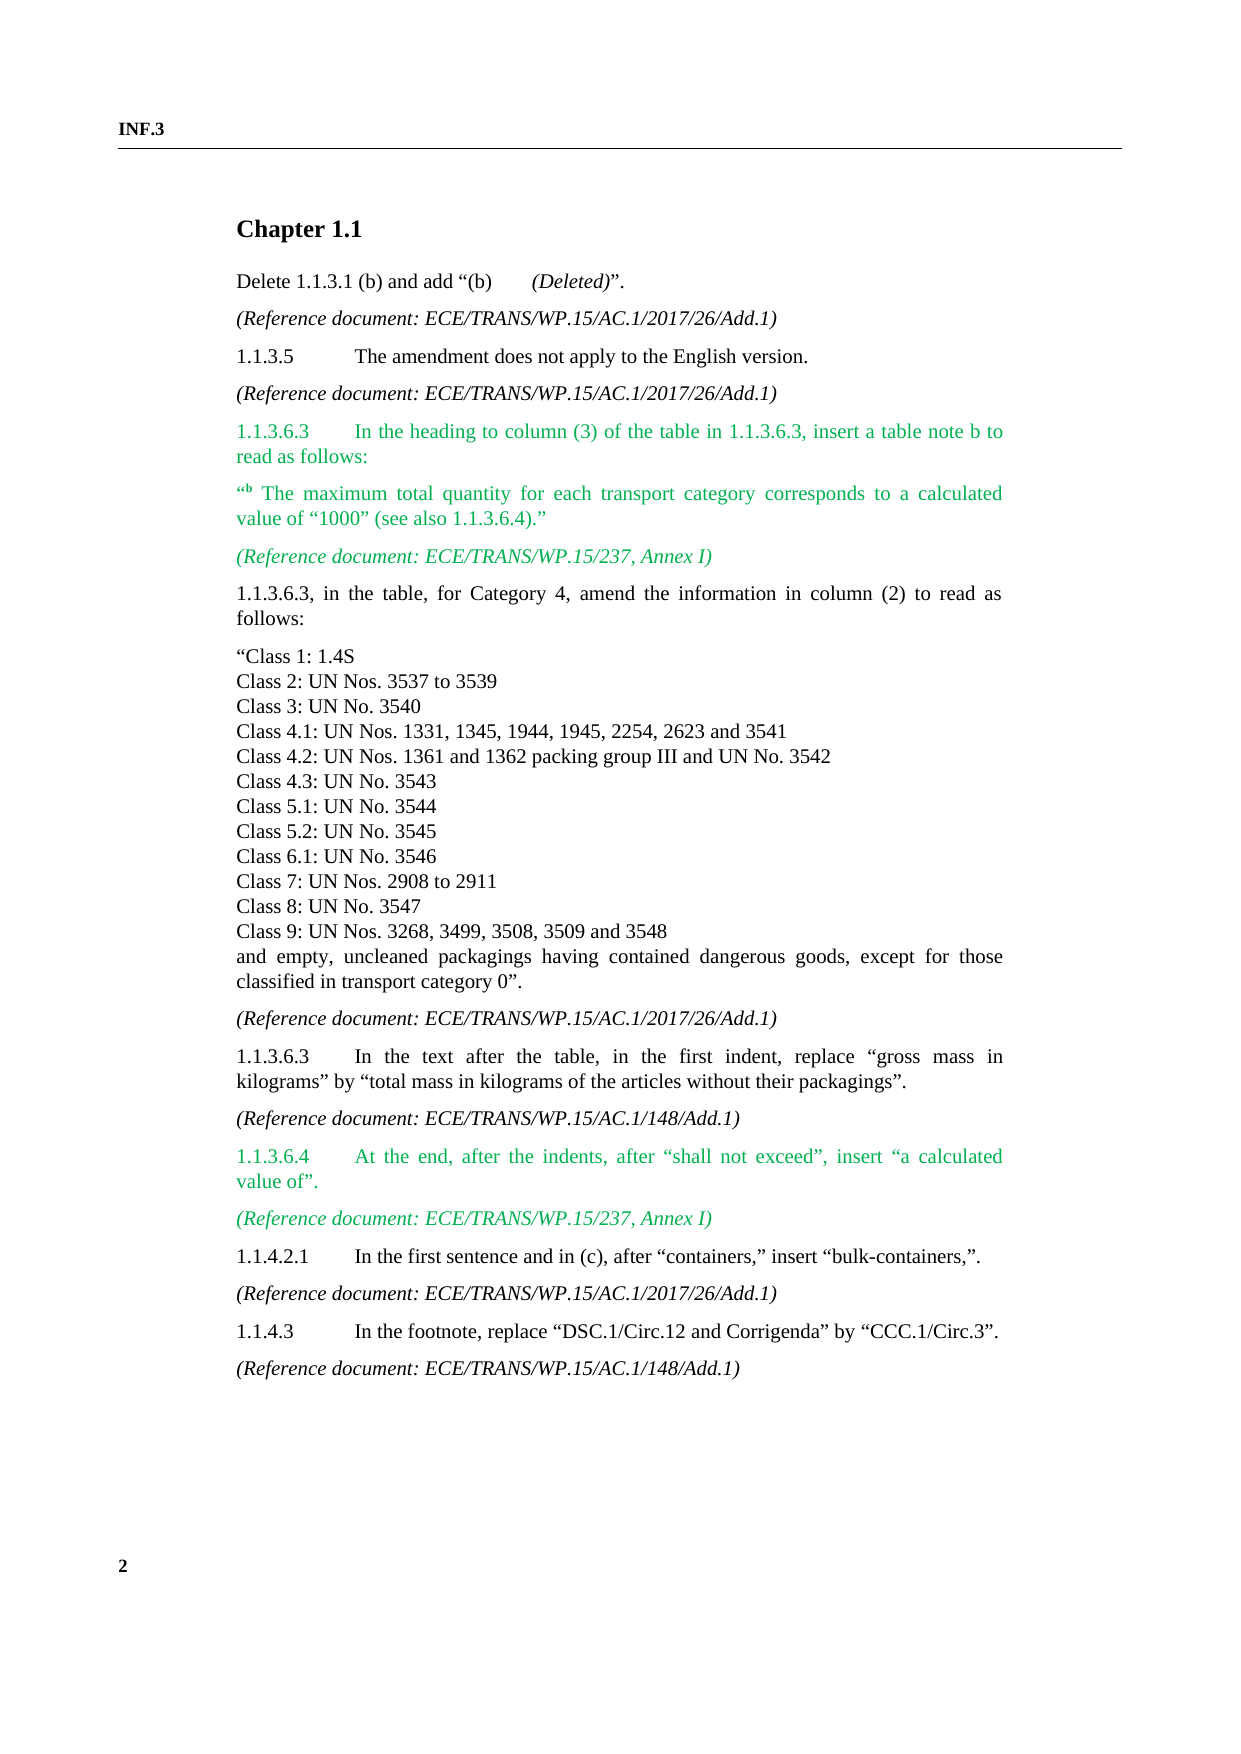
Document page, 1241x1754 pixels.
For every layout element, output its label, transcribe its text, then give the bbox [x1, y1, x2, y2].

text “b The maximum total quantity for each transport category corresponds to a calculated value of “1000” (see also 1.1.3.6.4).” [236, 480, 1004, 530]
text Class 4.1: UN Nos. 1331, 1345, 1944, 1945, 2254, 2623 and 3541 [236, 718, 1004, 743]
text Delete 1.1.3.1 (b) and add “(b) (Deleted)”. [236, 268, 1004, 293]
text 1.1.3.6.3 In the text after the table, in the first indent, replace “gross mass in kilograms” by “total mass in kilograms of the articles without their packagings”. [236, 1043, 1004, 1093]
text Class 5.1: UN No. 3544 [236, 793, 1004, 818]
text (Reference document: ECE/TRANS/WP.15/AC.1/2017/26/Add.1) [236, 1005, 1004, 1030]
text Class 6.1: UN No. 3546 [236, 843, 1004, 868]
text Class 3: UN No. 3540 [236, 693, 1004, 718]
text 1.1.3.6.4 At the end, after the indents, after “shall not exceed”, insert “a calculated value of”. [236, 1143, 1004, 1193]
text (Reference document: ECE/TRANS/WP.15/AC.1/148/Add.1) [236, 1105, 1004, 1130]
text Chapter 1.1 [118, 215, 1004, 243]
text (Reference document: ECE/TRANS/WP.15/AC.1/148/Add.1) [236, 1355, 1004, 1380]
text 1.1.3.6.3 In the heading to column (3) of the table in 1.1.3.6.3, insert a table note b to read as follows: [236, 418, 1004, 468]
text Class 5.2: UN No. 3545 [236, 818, 1004, 843]
text and empty, uncleaned packagings having contained dangerous goods, except for those classified in transport category 0”. [236, 943, 1004, 993]
text (Reference document: ECE/TRANS/WP.15/237, Annex I) [236, 543, 1004, 568]
text Class 8: UN No. 3547 [236, 893, 1004, 918]
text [236, 1280, 1004, 1305]
text “Class 1: 1.4S [236, 643, 1004, 668]
text (Reference document: ECE/TRANS/WP.15/AC.1/2017/26/Add.1) [236, 305, 1004, 330]
text Class 4.2: UN Nos. 1361 and 1362 packing group III and UN No. 3542 [236, 743, 1004, 768]
text 1.1.4.2.1 In the first sentence and in (c), after “containers,” insert “bulk-containers,”. [236, 1243, 1004, 1268]
text 1.1.3.6.3, in the table, for Category 4, amend the information in column (2) to read as follows: [236, 580, 1004, 630]
text Class 7: UN Nos. 2908 to 2911 [236, 868, 1004, 893]
text 1.1.3.5 The amendment does not apply to the English version. [236, 343, 1004, 368]
text Class 9: UN Nos. 3268, 3499, 3508, 3509 and 3548 [236, 918, 1004, 943]
text (Reference document: ECE/TRANS/WP.15/237, Annex I) [236, 1205, 1004, 1230]
text Class 2: UN Nos. 3537 to 3539 [236, 668, 1004, 693]
text Class 4.3: UN No. 3543 [236, 768, 1004, 793]
text 1.1.4.3 In the footnote, replace “DSC.1/Circ.12 and Corrigenda” by “CCC.1/Circ.3”. [236, 1318, 1004, 1343]
text (Reference document: ECE/TRANS/WP.15/AC.1/2017/26/Add.1) [236, 380, 1004, 405]
